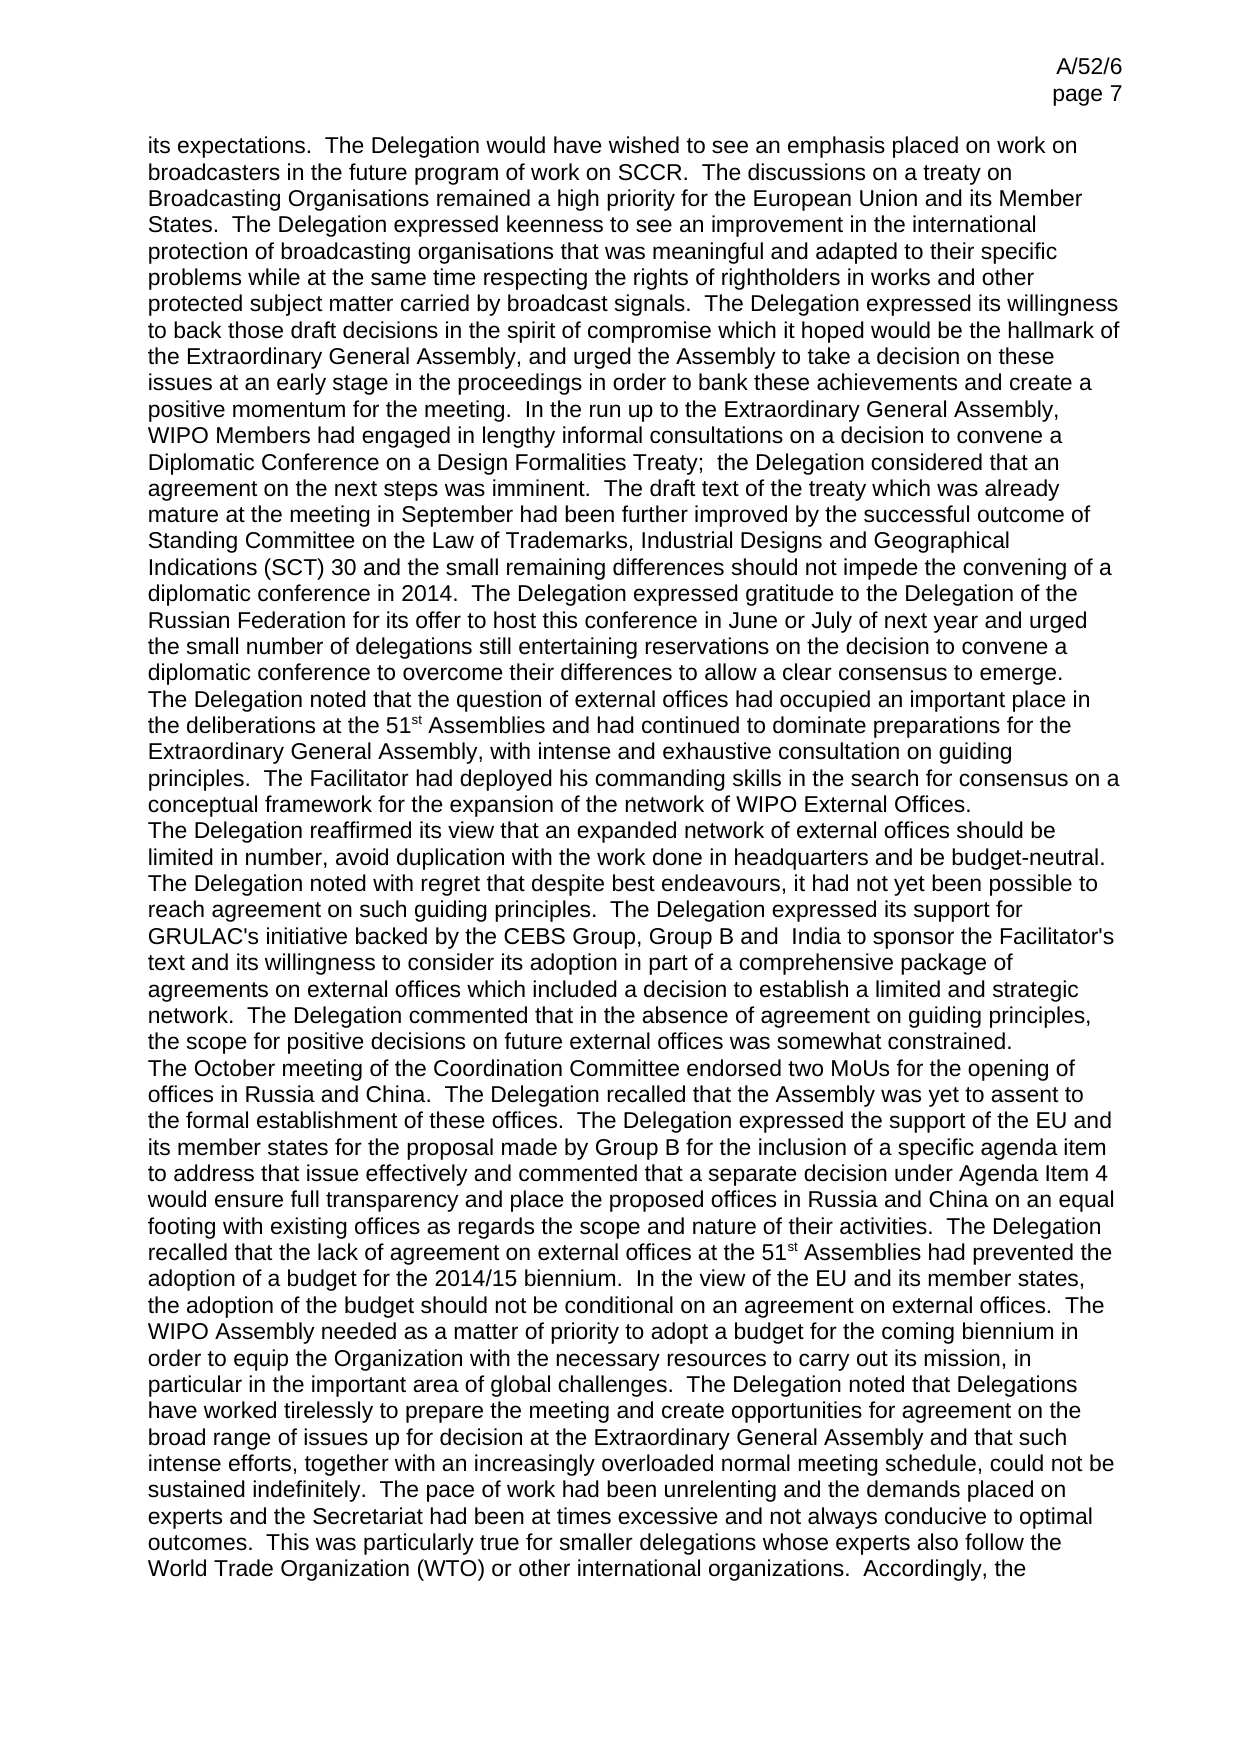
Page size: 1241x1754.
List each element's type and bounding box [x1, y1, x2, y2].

text [148, 132, 1122, 1582]
